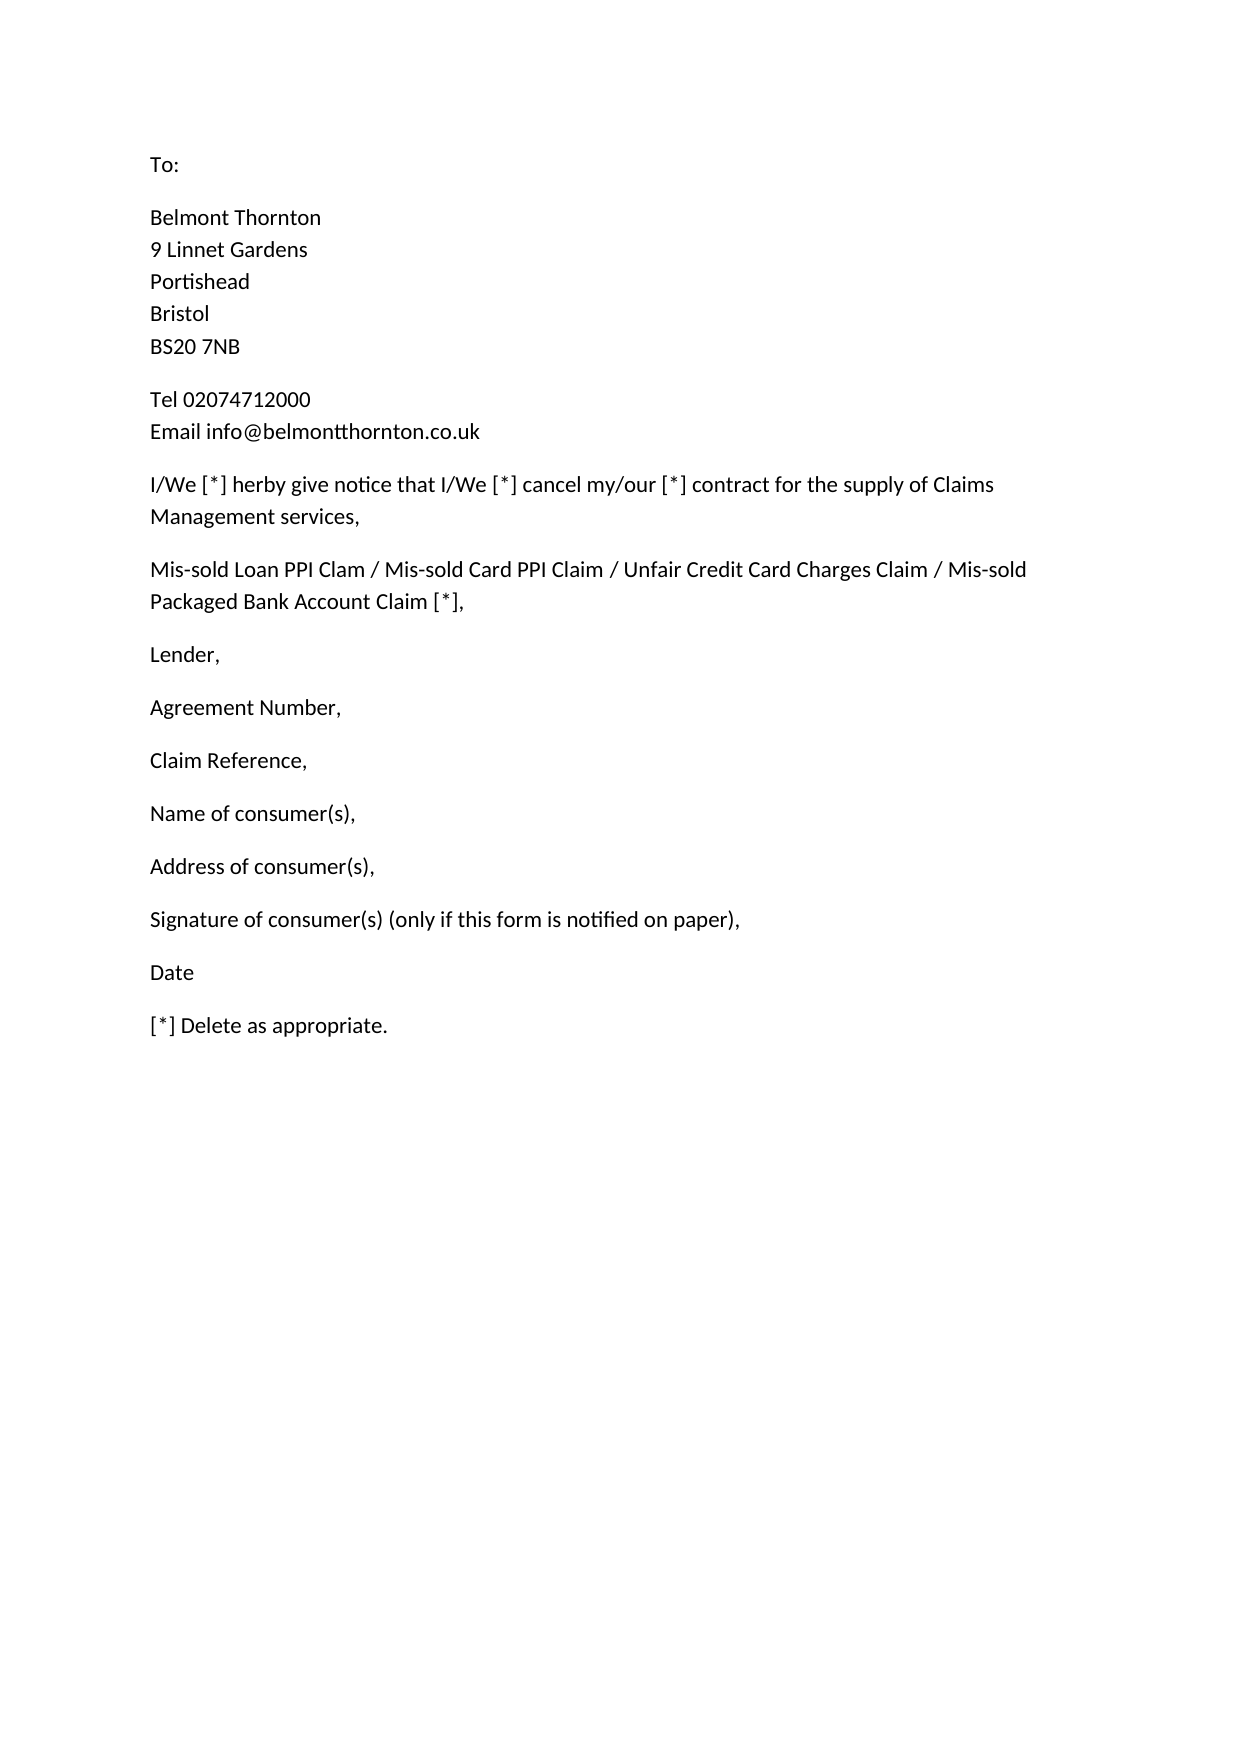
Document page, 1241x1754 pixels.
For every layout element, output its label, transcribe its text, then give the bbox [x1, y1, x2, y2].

text Date [150, 958, 1090, 987]
text [*] Delete as appropriate. [150, 1012, 1090, 1039]
text To: [150, 150, 1090, 178]
text Tel 02074712000 Email info@belmontthornton.co.uk [150, 385, 1090, 445]
text Belmont Thornton 9 Linnet Gardens Portishead Bristol BS20 7NB [150, 203, 1090, 360]
text I/We [*] herby give notice that I/We [*] cancel my/our [*] contract for the supply of Claims Management services, [150, 470, 1090, 530]
text Name of consumer(s), [150, 799, 1090, 827]
text Claim Reference, [150, 746, 1090, 774]
text Lender, [150, 640, 1090, 668]
text Agreement Number, [150, 693, 1090, 721]
text Signature of consumer(s) (only if this form is notified on paper), [150, 906, 1090, 933]
text Mis-sold Loan PPI Clam / Mis-sold Card PPI Claim / Unfair Credit Card Charges Claim / Mis-sold Packaged Bank Account Claim [*], [150, 555, 1090, 615]
text Address of consumer(s), [150, 852, 1090, 881]
